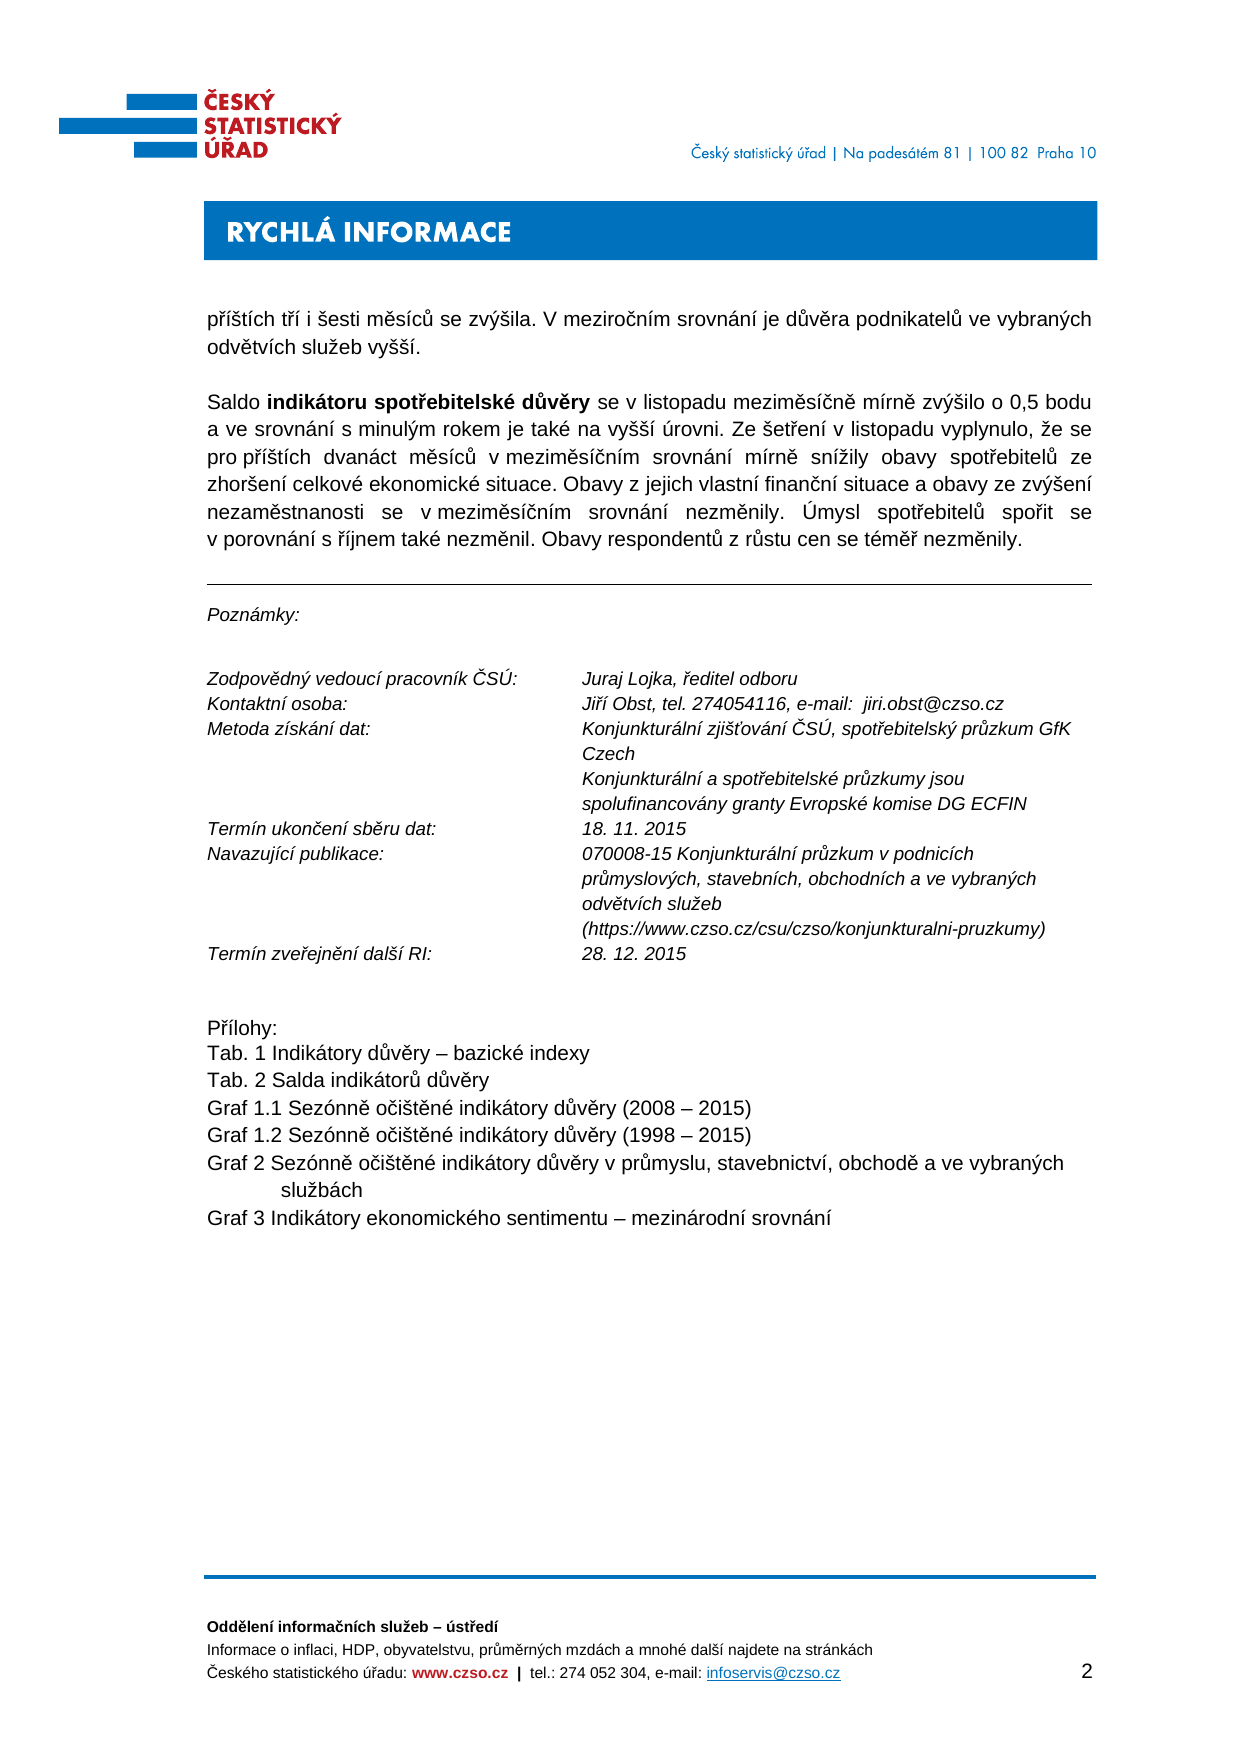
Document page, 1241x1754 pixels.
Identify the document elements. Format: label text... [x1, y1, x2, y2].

text Termín zveřejnění další RI: 28. 12. 2015 [207, 941, 1092, 966]
text Graf 2 Sezónně očištěné indikátory důvěry v průmyslu, stavebnictví, obchodě a ve vybraných službách [207, 1151, 1092, 1202]
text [207, 307, 1092, 358]
text Metoda získání dat: Konjunkturální zjišťování ČSÚ, spotřebitelský průzkum GfK Czech [207, 716, 1092, 766]
text Graf 3 Indikátory ekonomického sentimentu – mezinárodní srovnání [207, 1206, 1092, 1230]
text Graf 1.2 Sezónně očištěné indikátory důvěry (1998 – 2015) [207, 1123, 1092, 1147]
text Přílohy: [207, 1016, 1092, 1041]
text Poznámky: [207, 585, 1092, 625]
text Termín ukončení sběru dat: 18. 11. 2015 [207, 816, 1092, 841]
text Saldo indikátoru spotřebitelské důvěry se v listopadu meziměsíčně mírně zvýšilo o 0,5 bodu a ve srovnání s minulým rokem je také na vyšší úrovni. Ze šetření v listopadu vyplynulo, že se pro příštích dvanáct měsíců v meziměsíčním srovnání mírně snížily obavy spotřebitelů ze zhoršení celkové ekonomické situace. Obavy z jejich vlastní finanční situace a obavy ze zvýšení nezaměstnanosti se v meziměsíčním srovnání nezměnily. Úmysl spotřebitelů spořit se v porovnání s říjnem také nezměnil. Obavy respondentů z růstu cen se téměř nezměnily. [207, 389, 1092, 551]
text Zodpovědný vedoucí pracovník ČSÚ: Juraj Lojka, ředitel odboru [207, 646, 1092, 691]
text Graf 1.1 Sezónně očištěné indikátory důvěry (2008 – 2015) [207, 1096, 1092, 1120]
text Kontaktní osoba: Jiří Obst, tel. 274054116, e-mail: jiri.obst@czso.cz [207, 691, 1092, 716]
text Konjunkturální a spotřebitelské průzkumy jsou spolufinancovány granty Evropské komise DG ECFIN [582, 766, 1092, 816]
text Navazující publikace: 070008-15 Konjunkturální průzkum v podnicích průmyslových, stavebních, obchodních a ve vybraných odvětvích služeb (https://www.czso.cz/csu/czso/konjunkturalni-pruzkumy) [207, 841, 1092, 941]
text Tab. 1 Indikátory důvěry – bazické indexy [207, 1041, 1092, 1065]
text Tab. 2 Salda indikátorů důvěry [207, 1068, 1092, 1092]
